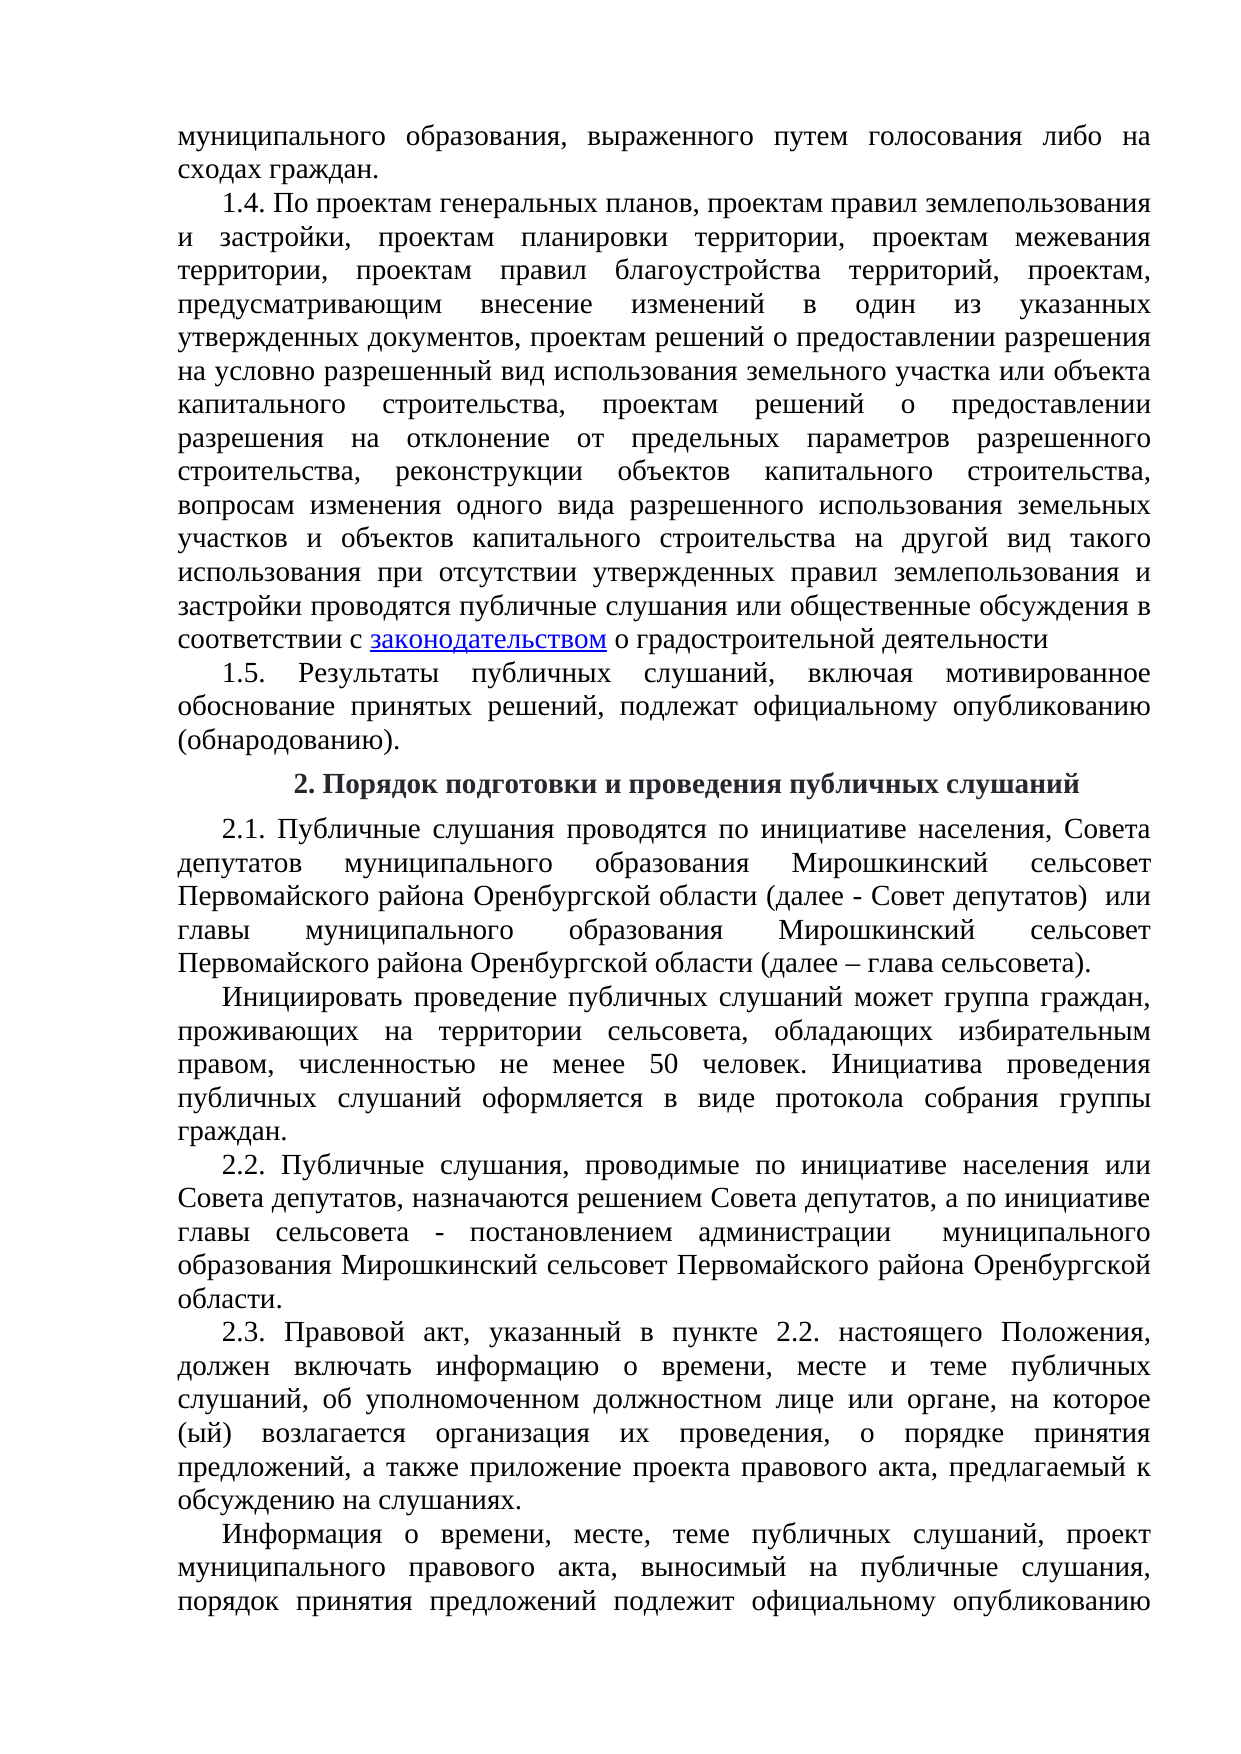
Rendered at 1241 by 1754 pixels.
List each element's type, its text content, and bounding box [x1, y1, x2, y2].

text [177, 118, 1152, 185]
text Инициировать проведение публичных слушаний может группа граждан, проживающих на территории сельсовета, обладающих избирательным правом, численностью не менее 50 человек. Инициатива проведения публичных слушаний оформляется в виде протокола собрания группы граждан. [177, 979, 1152, 1147]
text 1.4. По проектам генеральных планов, проектам правил землепользования и застройки, проектам планировки территории, проектам межевания территории, проектам правил благоустройства территорий, проектам, предусматривающим внесение изменений в один из указанных утвержденных документов, проектам решений о предоставлении разрешения на условно разрешенный вид использования земельного участка или объекта капитального строительства, проектам решений о предоставлении разрешения на отклонение от предельных параметров разрешенного строительства, реконструкции объектов капитального строительства, вопросам изменения одного вида разрешенного использования земельных участков и объектов капитального строительства на другой вид такого использования при отсутствии утвержденных правил землепользования и застройки проводятся публичные слушания или общественные обсуждения в соответствии с законодательством о градостроительной деятельности [177, 185, 1152, 655]
text 2.3. Правовой акт, указанный в пункте 2.2. настоящего Положения, должен включать информацию о времени, месте и теме публичных слушаний, об уполномоченном должностном лице или органе, на которое (ый) возлагается организация их проведения, о порядке принятия предложений, а также приложение проекта правового акта, предлагаемый к обсуждению на слушаниях. [177, 1314, 1152, 1516]
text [177, 1516, 1152, 1616]
text 1.5. Результаты публичных слушаний, включая мотивированное обоснование принятых решений, подлежат официальному опубликованию (обнародованию). [177, 655, 1152, 755]
text 2.2. Публичные слушания, проводимые по инициативе населения или Совета депутатов, назначаются решением Совета депутатов, а по инициативе главы сельсовета - постановлением администрации муниципального образования Мирошкинский сельсовет Первомайского района Оренбургской области. [177, 1147, 1152, 1314]
text 2.1. Публичные слушания проводятся по инициативе населения, Совета депутатов муниципального образования Мирошкинский сельсовет Первомайского района Оренбургской области (далее - Совет депутатов) или главы муниципального образования Мирошкинский сельсовет Первомайского района Оренбургской области (далее – глава сельсовета). [177, 811, 1152, 979]
text 2. Порядок подготовки и проведения публичных слушаний [177, 767, 1152, 800]
